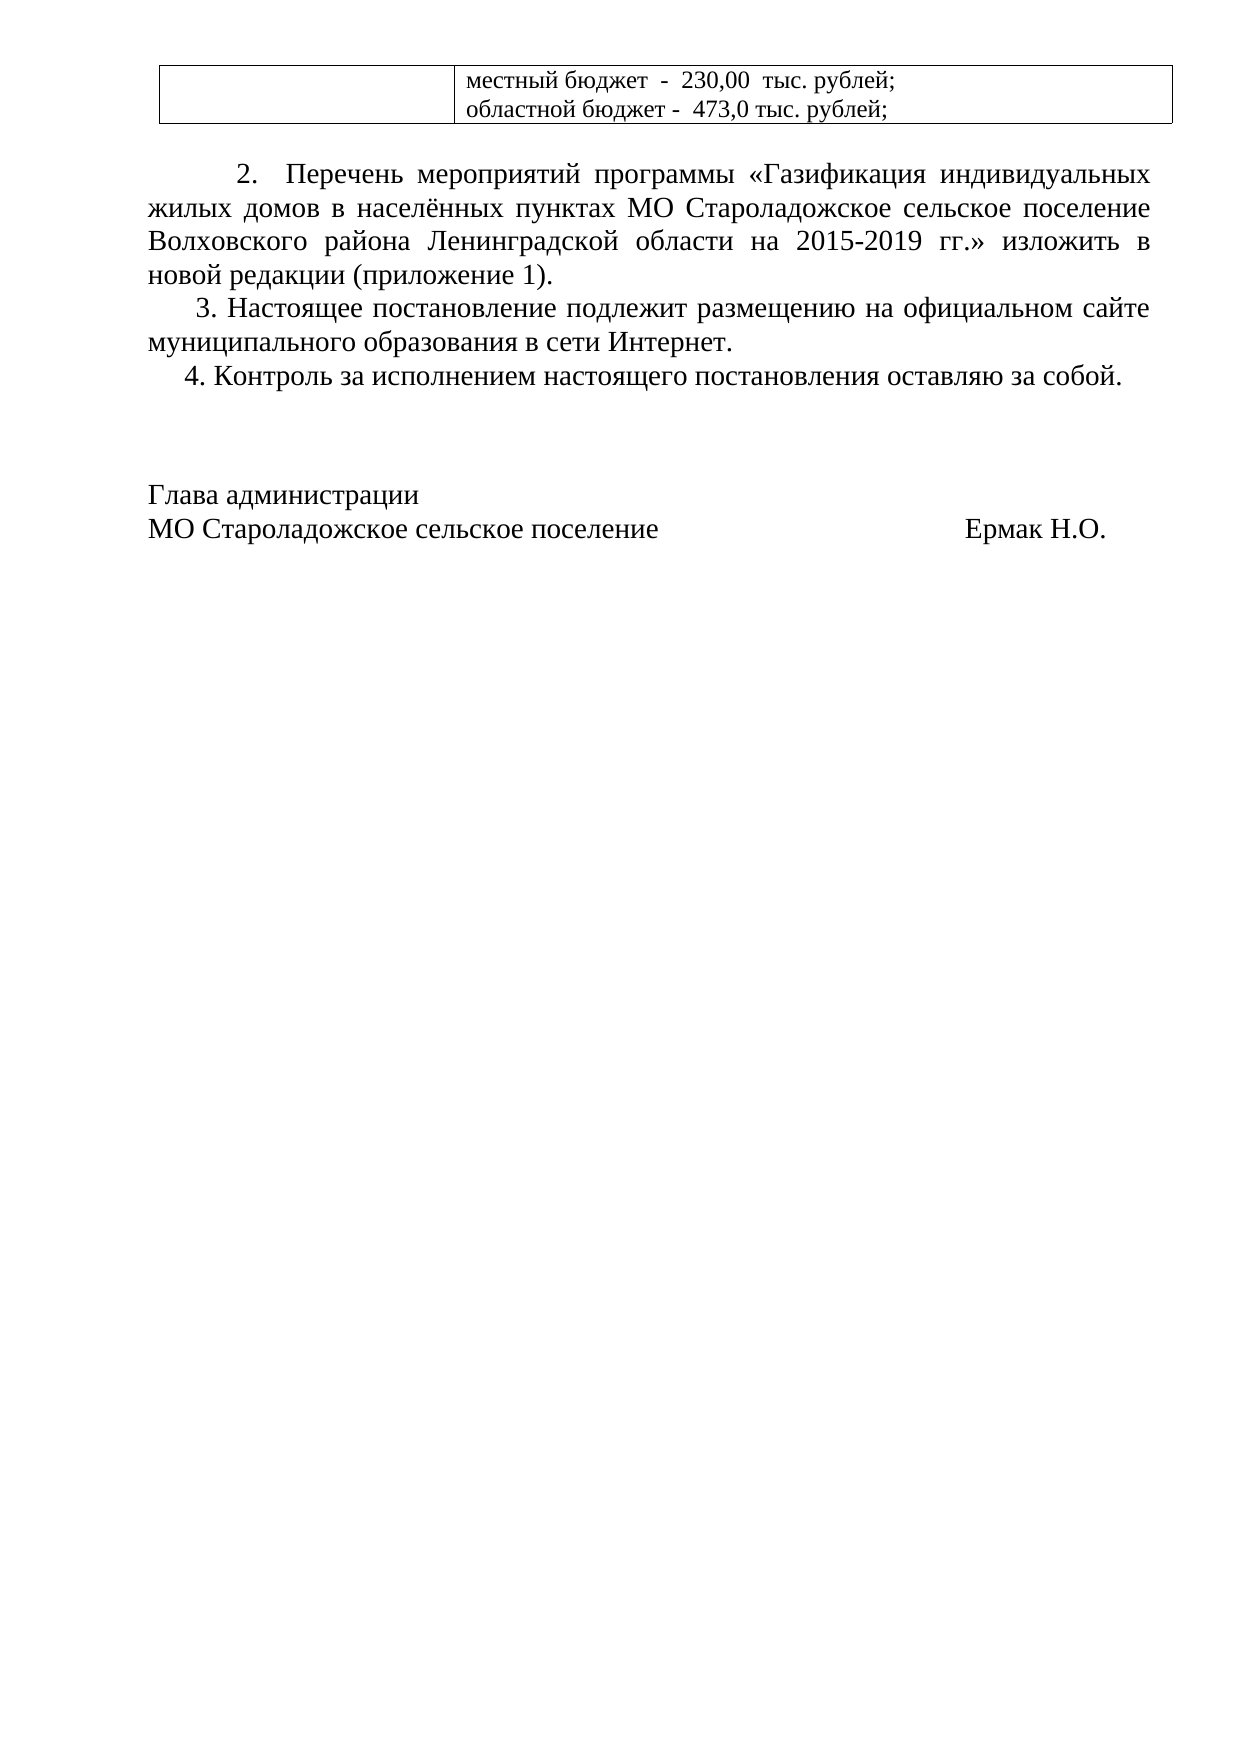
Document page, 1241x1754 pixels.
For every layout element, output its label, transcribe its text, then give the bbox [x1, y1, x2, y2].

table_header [455, 66, 1172, 123]
text 4. Контроль за исполнением настоящего постановления оставляю за собой. [148, 358, 1152, 391]
text Глава администрации [148, 477, 1152, 511]
text 2. Перечень мероприятий программы «Газификация индивидуальных жилых домов в населённых пунктах МО Староладожское сельское поселение Волховского района Ленинградской области на 2015-2019 гг.» изложить в новой редакции (приложение 1). [148, 156, 1152, 291]
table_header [160, 66, 454, 123]
text МО Староладожское сельское поселение Ермак Н.О. [148, 511, 1152, 544]
text 3. Настоящее постановление подлежит размещению на официальном сайте муниципального образования в сети Интернет. [148, 291, 1152, 358]
